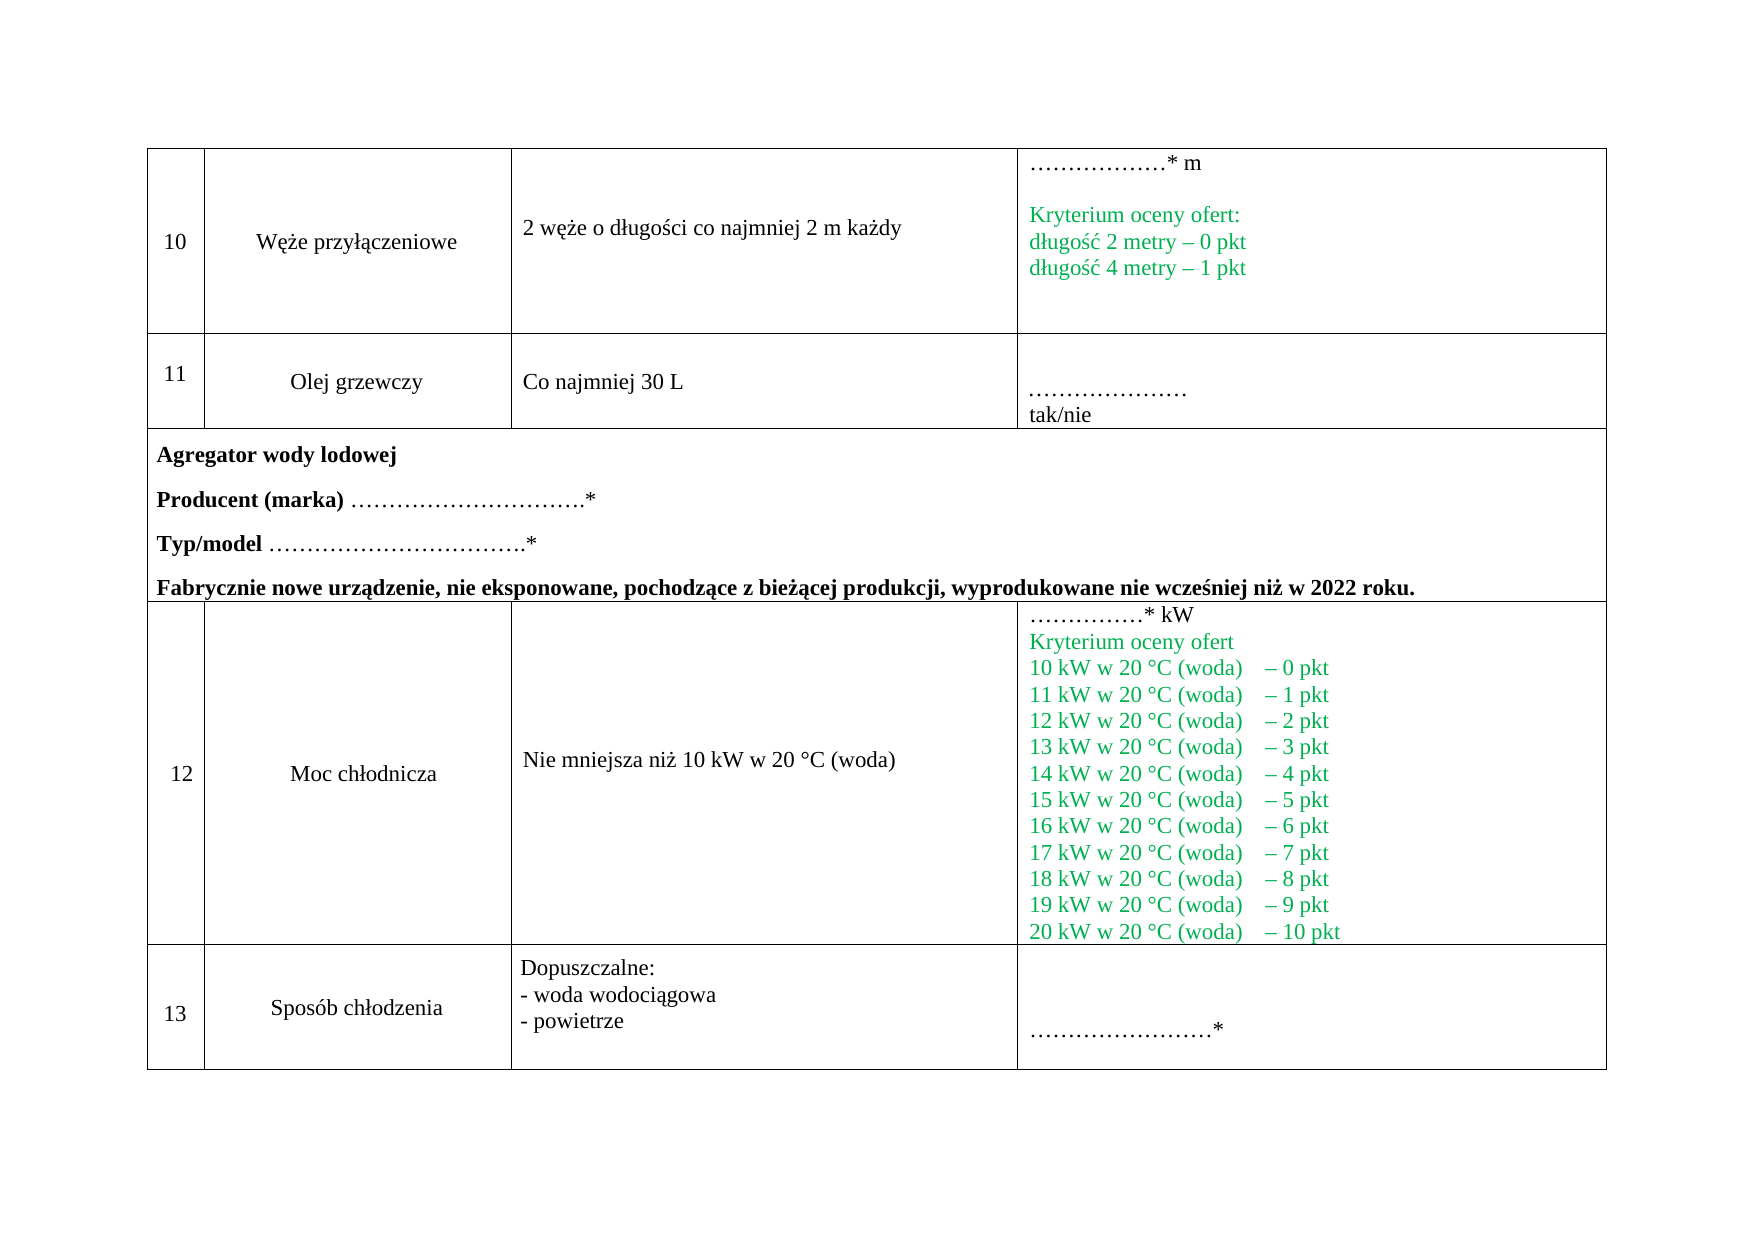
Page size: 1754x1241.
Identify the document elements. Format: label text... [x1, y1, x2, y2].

table_cell Sposób chłodzenia [205, 945, 511, 1069]
table_cell Nie mniejsza niż 10 kW w 20 °C (woda) [512, 602, 1017, 944]
table_cell ………………… tak/nie [1018, 334, 1606, 428]
table_cell Co najmniej 30 L [512, 334, 1017, 428]
table_cell ……………………* [1018, 945, 1606, 1069]
table_cell Moc chłodnicza [205, 602, 511, 944]
table_cell 10 [148, 149, 204, 333]
table_cell Węże przyłączeniowe [205, 149, 511, 333]
table_cell Agregator wody lodowej Producent (marka) ………………………….* Typ/model …………………………….* Fabrycznie nowe urządzenie, nie eksponowane, pochodzące z bieżącej produkcji, wyprodukowane nie wcześniej niż w 2022 roku. [148, 429, 1606, 601]
table_cell Olej grzewczy [205, 334, 511, 428]
table_cell ………………* m Kryterium oceny ofert: długość 2 metry – 0 pkt długość 4 metry – 1 pkt [1018, 149, 1606, 333]
table_cell 11 [148, 334, 204, 428]
table_cell 12 [148, 602, 204, 944]
table_cell Dopuszczalne: - woda wodociągowa - powietrze [512, 945, 1017, 1069]
table_cell 13 [148, 945, 204, 1069]
table_cell 2 węże o długości co najmniej 2 m każdy [512, 149, 1017, 333]
table_cell ……………* kW Kryterium oceny ofert 10 kW w 20 °C (woda) – 0 pkt 11 kW w 20 °C (woda) – 1 pkt 12 kW w 20 °C (woda) – 2 pkt 13 kW w 20 °C (woda) – 3 pkt 14 kW w 20 °C (woda) – 4 pkt 15 kW w 20 °C (woda) – 5 pkt 16 kW w 20 °C (woda) – 6 pkt 17 kW w 20 °C (woda) – 7 pkt 18 kW w 20 °C (woda) – 8 pkt 19 kW w 20 °C (woda) – 9 pkt 20 kW w 20 °C (woda) – 10 pkt [1018, 602, 1606, 944]
